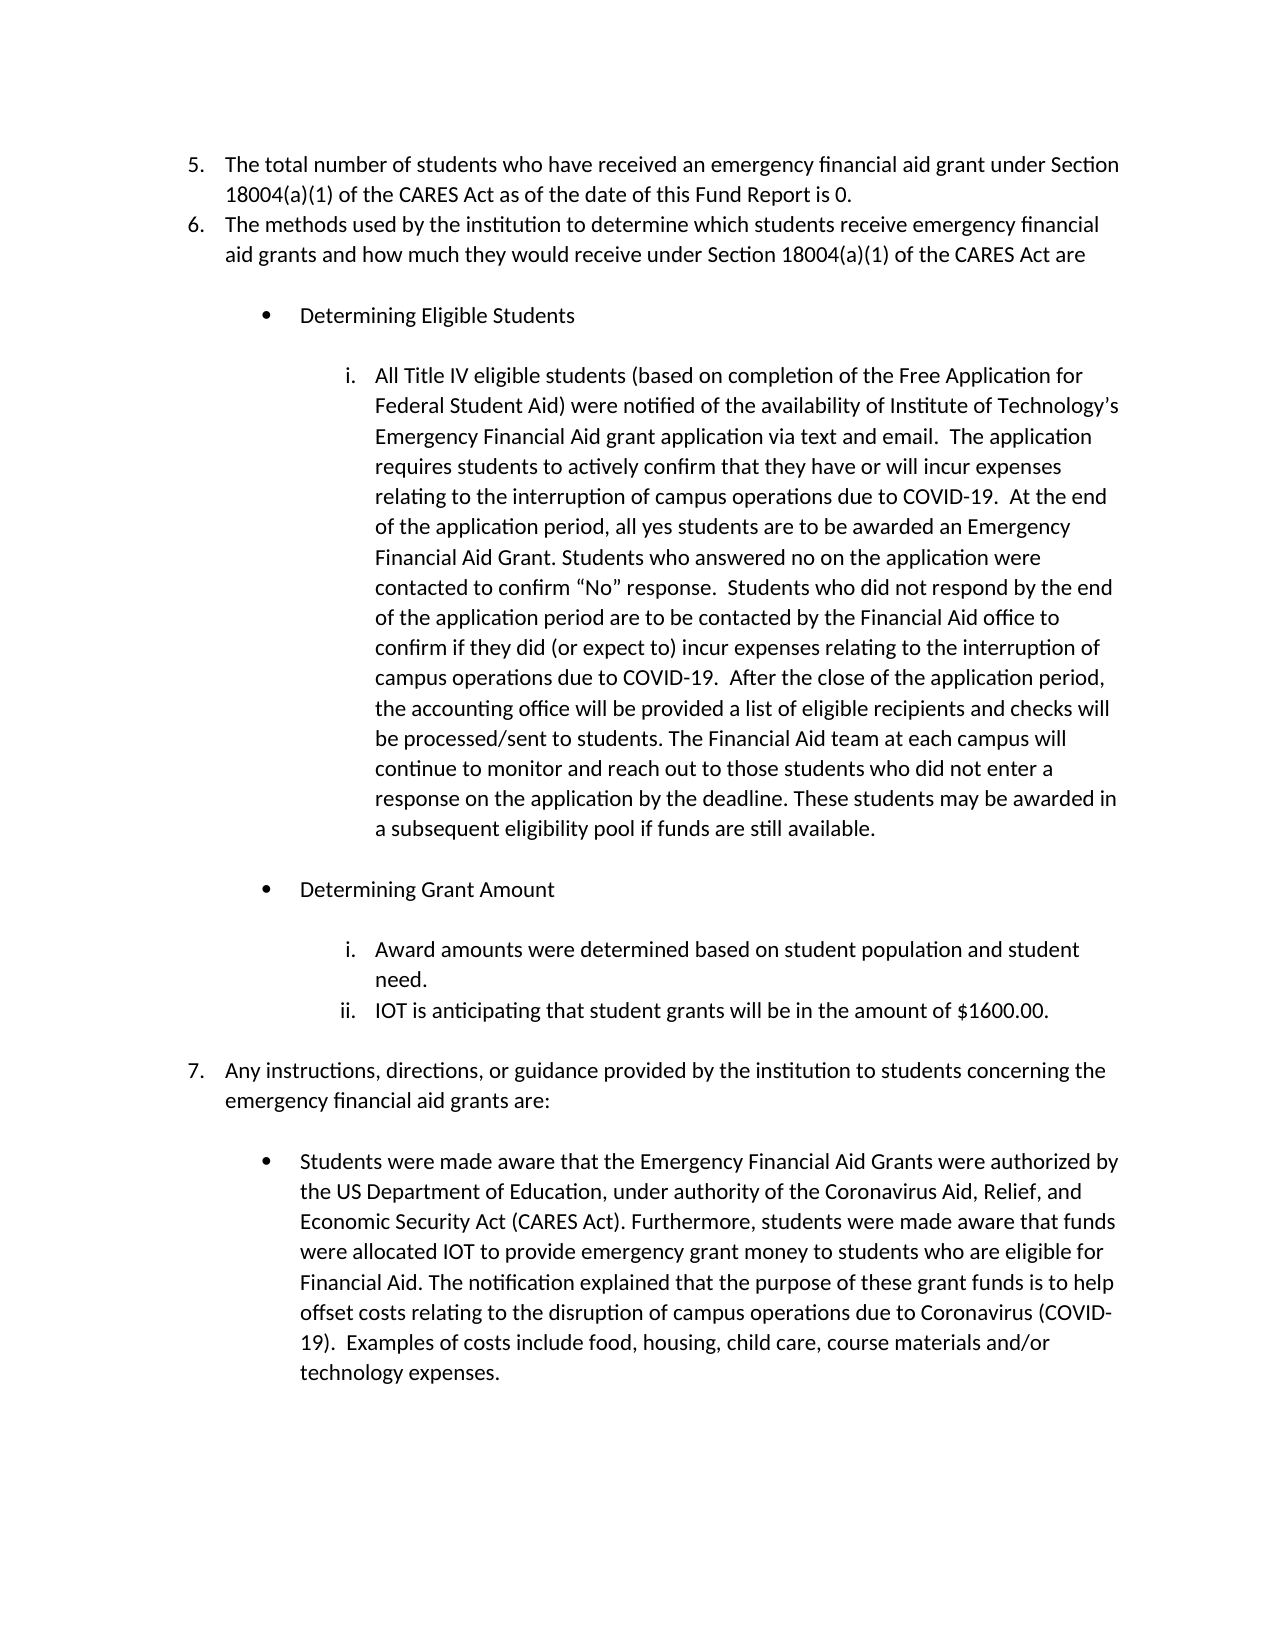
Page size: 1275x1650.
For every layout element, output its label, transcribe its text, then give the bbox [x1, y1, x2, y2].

list Determining Grant Amount [262, 875, 1125, 903]
list The total number of students who have received an emergency financial aid grant under Section 18004(a)(1) of the CARES Act as of the date of this Fund Report is 0. [187, 150, 1125, 208]
list Students were made aware that the Emergency Financial Aid Grants were authorized by the US Department of Education, under authority of the Coronavirus Aid, Relief, and Economic Security Act (CARES Act). Furthermore, students were made aware that funds were allocated IOT to provide emergency grant money to students who are eligible for Financial Aid. The notification explained that the purpose of these grant funds is to help offset costs relating to the disruption of campus operations due to Coronavirus (COVID-19). Examples of costs include food, housing, child care, course materials and/or technology expenses. [262, 1147, 1125, 1386]
list Any instructions, directions, or guidance provided by the institution to students concerning the emergency financial aid grants are: [187, 1056, 1125, 1114]
list All Title IV eligible students (based on completion of the Free Application for Federal Student Aid) were notified of the availability of Institute of Technology’s Emergency Financial Aid grant application via text and email. The application requires students to actively confirm that they have or will incur expenses relating to the interruption of campus operations due to COVID-19. At the end of the application period, all yes students are to be awarded an Emergency Financial Aid Grant. Students who answered no on the application were contacted to confirm “No” response. Students who did not respond by the end of the application period are to be contacted by the Financial Aid office to confirm if they did (or expect to) incur expenses relating to the interruption of campus operations due to COVID-19. After the close of the application period, the accounting office will be provided a list of eligible recipients and checks will be processed/sent to students. The Financial Aid team at each campus will continue to monitor and reach out to those students who did not enter a response on the application by the deadline. These students may be awarded in a subsequent eligibility pool if funds are still available. [356, 361, 1125, 843]
list Determining Eligible Students [262, 301, 1125, 329]
list Award amounts were determined based on student population and student need. [356, 935, 1125, 994]
list IOT is anticipating that student grants will be in the amount of $1600.00. [356, 996, 1125, 1024]
list The methods used by the institution to determine which students receive emergency financial aid grants and how much they would receive under Section 18004(a)(1) of the CARES Act are [187, 210, 1125, 269]
